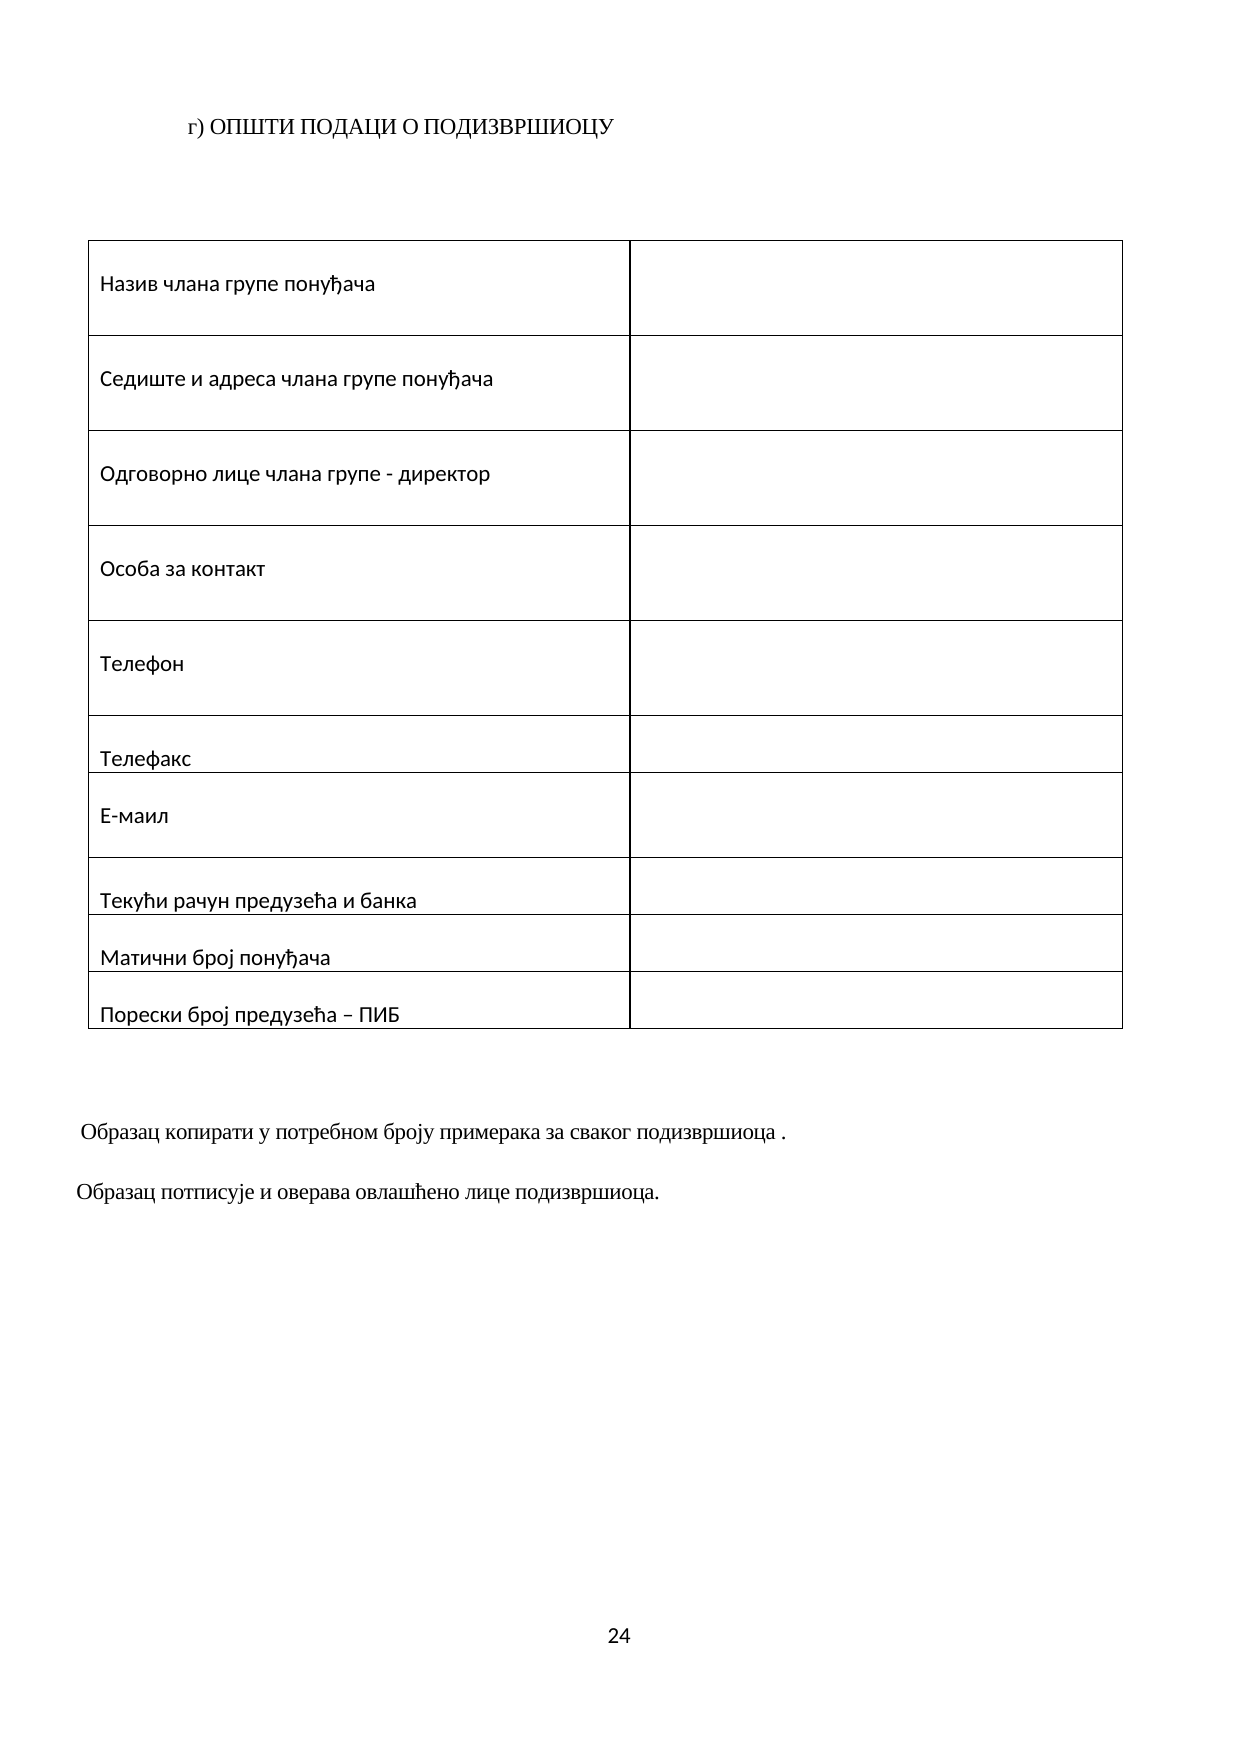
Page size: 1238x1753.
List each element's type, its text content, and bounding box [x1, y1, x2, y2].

table_cell Порески број предузећа – ПИБ [89, 972, 629, 1028]
table_cell [631, 773, 1122, 857]
table_cell Особа за контакт [89, 526, 629, 620]
table_cell Е-маил [89, 773, 629, 857]
table_cell Телефакс [89, 716, 629, 772]
table_cell Телефон [89, 621, 629, 715]
table_cell Одговорно лице члана групе - директор [89, 431, 629, 525]
table_cell [631, 716, 1122, 772]
table_cell Седиште и адреса члана групе понуђача [89, 336, 629, 430]
table_cell Матични број понуђача [89, 915, 629, 971]
text Образац копирати у потребном броју примерака за сваког подизвршиоца . [0, 1091, 879, 1151]
table_cell [631, 526, 1122, 620]
text Образац потписује и оверава овлашћено лице подизвршиоца. [8, 1151, 879, 1212]
table_header Назив члана групе понуђача [89, 241, 629, 335]
table_cell [631, 336, 1122, 430]
table_header [631, 241, 1122, 335]
table_cell [631, 431, 1122, 525]
table_cell [631, 915, 1122, 971]
table_cell [631, 972, 1122, 1028]
table_cell [631, 858, 1122, 914]
text г) ОПШТИ ПОДАЦИ О ПОДИЗВРШИОЦУ [177, 86, 879, 147]
table_cell [631, 621, 1122, 715]
table_cell Текући рачун предузећа и банка [89, 858, 629, 914]
